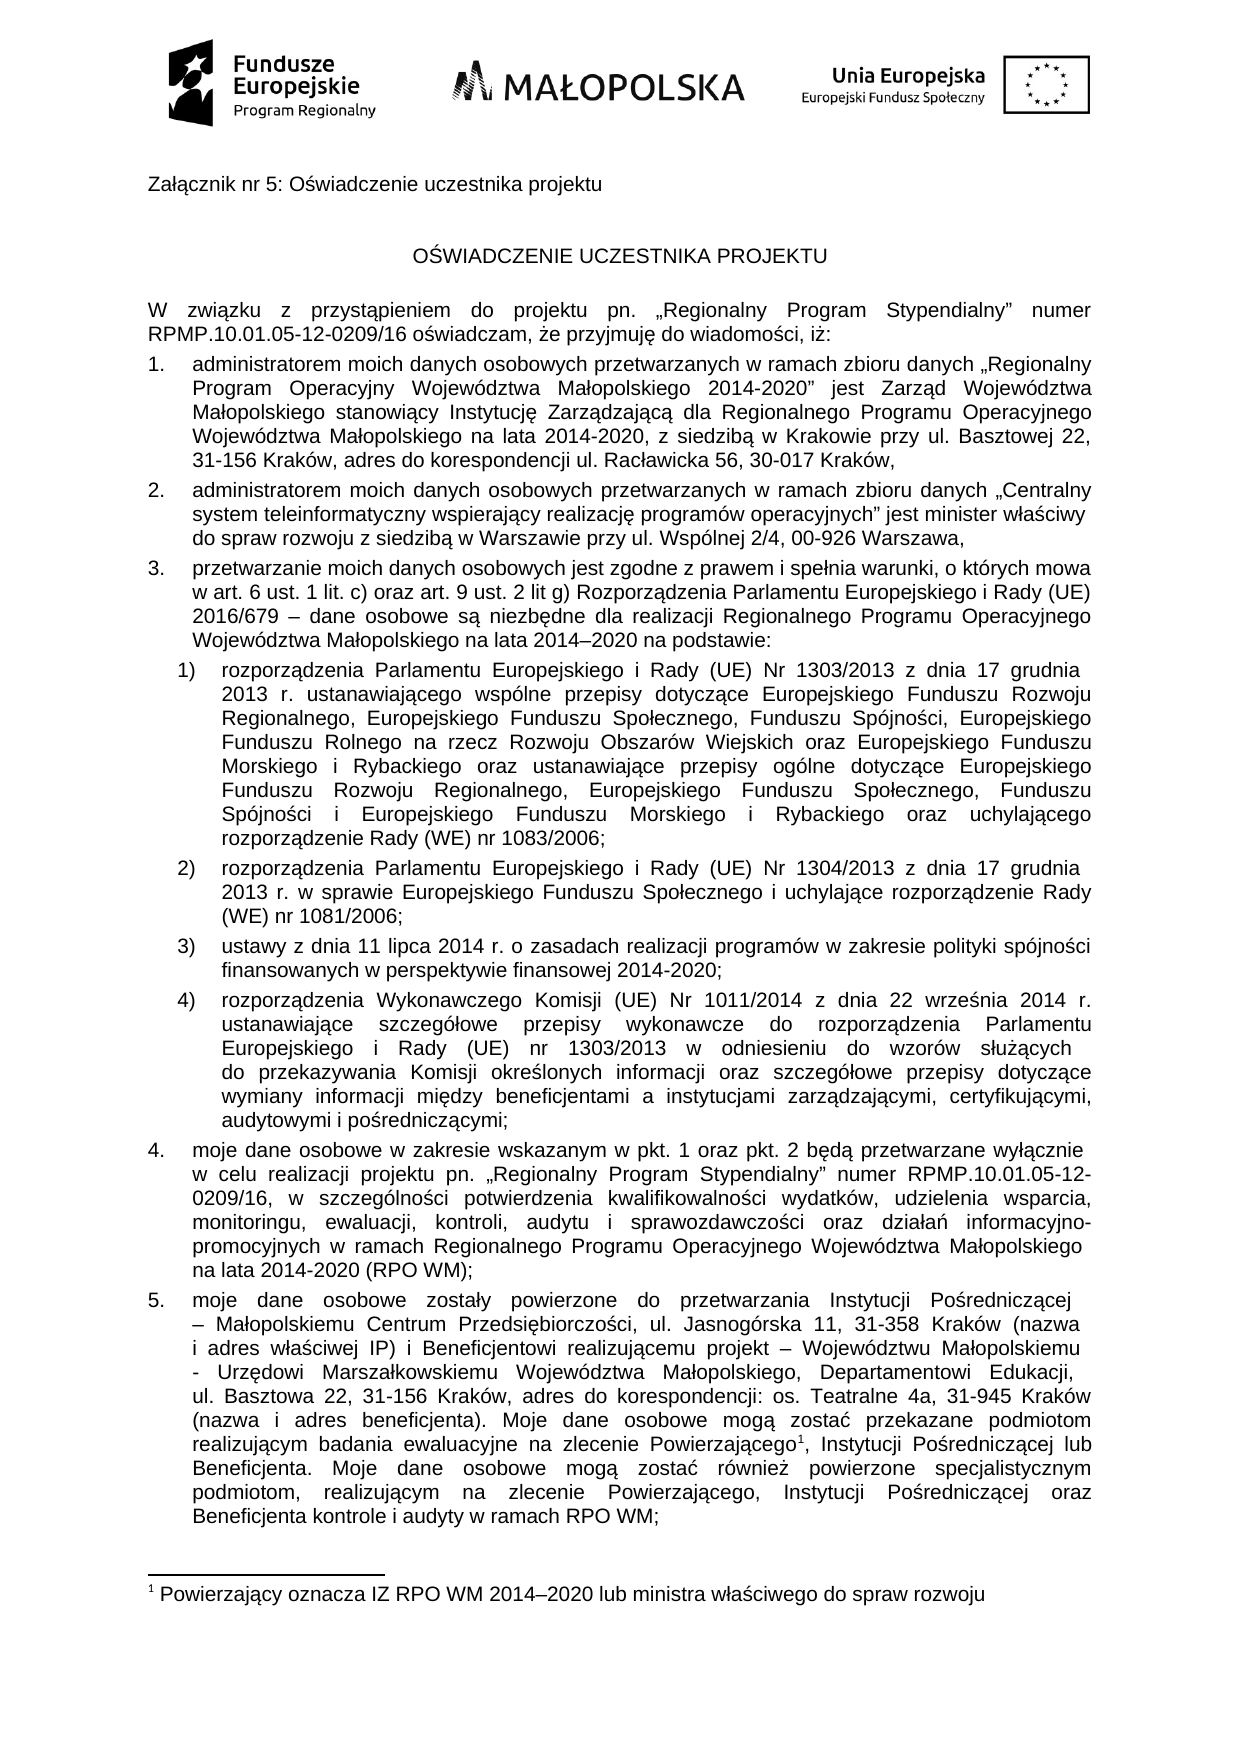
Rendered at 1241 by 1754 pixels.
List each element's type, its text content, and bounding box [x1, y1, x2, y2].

list rozporządzenia Parlamentu Europejskiego i Rady (UE) Nr 1303/2013 z dnia 17 grudnia 2013 r. ustanawiającego wspólne przepisy dotyczące Europejskiego Funduszu Rozwoju Regionalnego, Europejskiego Funduszu Społecznego, Funduszu Spójności, Europejskiego Funduszu Rolnego na rzecz Rozwoju Obszarów Wiejskich oraz Europejskiego Funduszu Morskiego i Rybackiego oraz ustanawiające przepisy ogólne dotyczące Europejskiego Funduszu Rozwoju Regionalnego, Europejskiego Funduszu Społecznego, Funduszu Spójności i Europejskiego Funduszu Morskiego i Rybackiego oraz uchylającego rozporządzenie Rady (WE) nr 1083/2006; [177, 658, 1093, 850]
list rozporządzenia Parlamentu Europejskiego i Rady (UE) Nr 1304/2013 z dnia 17 grudnia 2013 r. w sprawie Europejskiego Funduszu Społecznego i uchylające rozporządzenie Rady (WE) nr 1081/2006; [177, 856, 1093, 928]
list przetwarzanie moich danych osobowych jest zgodne z prawem i spełnia warunki, o których mowa w art. 6 ust. 1 lit. c) oraz art. 9 ust. 2 lit g) Rozporządzenia Parlamentu Europejskiego i Rady (UE) 2016/679 – dane osobowe są niezbędne dla realizacji Regionalnego Programu Operacyjnego Województwa Małopolskiego na lata 2014–2020 na podstawie: [148, 556, 1093, 652]
text OŚWIADCZENIE UCZESTNIKA PROJEKTU [148, 243, 1093, 267]
list administratorem moich danych osobowych przetwarzanych w ramach zbioru danych „Regionalny Program Operacyjny Województwa Małopolskiego 2014-2020” jest Zarząd Województwa Małopolskiego stanowiący Instytucję Zarządzającą dla Regionalnego Programu Operacyjnego Województwa Małopolskiego na lata 2014-2020, z siedzibą w Krakowie przy ul. Basztowej 22, 31-156 Kraków, adres do korespondencji ul. Racławicka 56, 30-017 Kraków, [148, 352, 1093, 472]
text W związku z przystąpieniem do projektu pn. „Regionalny Program Stypendialny” numer RPMP.10.01.05-12-0209/16 oświadczam, że przyjmuję do wiadomości, iż: [148, 298, 1093, 346]
list administratorem moich danych osobowych przetwarzanych w ramach zbioru danych „Centralny system teleinformatyczny wspierający realizację programów operacyjnych” jest minister właściwy do spraw rozwoju z siedzibą w Warszawie przy ul. Wspólnej 2/4, 00-926 Warszawa, [148, 478, 1093, 550]
text Załącznik nr 5: Oświadczenie uczestnika projektu [148, 172, 1093, 196]
list rozporządzenia Wykonawczego Komisji (UE) Nr 1011/2014 z dnia 22 września 2014 r. ustanawiające szczegółowe przepisy wykonawcze do rozporządzenia Parlamentu Europejskiego i Rady (UE) nr 1303/2013 w odniesieniu do wzorów służących do przekazywania Komisji określonych informacji oraz szczegółowe przepisy dotyczące wymiany informacji między beneficjentami a instytucjami zarządzającymi, certyfikującymi, audytowymi i pośredniczącymi; [177, 988, 1093, 1132]
list moje dane osobowe zostały powierzone do przetwarzania Instytucji Pośredniczącej – Małopolskiemu Centrum Przedsiębiorczości, ul. Jasnogórska 11, 31-358 Kraków (nazwa i adres właściwej IP) i Beneficjentowi realizującemu projekt – Województwu Małopolskiemu - Urzędowi Marszałkowskiemu Województwa Małopolskiego, Departamentowi Edukacji, ul. Basztowa 22, 31-156 Kraków, adres do korespondencji: os. Teatralne 4a, 31-945 Kraków (nazwa i adres beneficjenta). Moje dane osobowe mogą zostać przekazane podmiotom realizującym badania ewaluacyjne na zlecenie Powierzającego, Instytucji Pośredniczącej lub Beneficjenta. Moje dane osobowe mogą zostać również powierzone specjalistycznym podmiotom, realizującym na zlecenie Powierzającego, Instytucji Pośredniczącej oraz Beneficjenta kontrole i audyty w ramach RPO WM; [148, 1288, 1093, 1528]
list ustawy z dnia 11 lipca 2014 r. o zasadach realizacji programów w zakresie polityki spójności finansowanych w perspektywie finansowej 2014-2020; [177, 934, 1093, 982]
list moje dane osobowe w zakresie wskazanym w pkt. 1 oraz pkt. 2 będą przetwarzane wyłącznie w celu realizacji projektu pn. „Regionalny Program Stypendialny” numer RPMP.10.01.05-12-0209/16, w szczególności potwierdzenia kwalifikowalności wydatków, udzielenia wsparcia, monitoringu, ewaluacji, kontroli, audytu i sprawozdawczości oraz działań informacyjno-promocyjnych w ramach Regionalnego Programu Operacyjnego Województwa Małopolskiego na lata 2014-2020 (RPO WM); [148, 1138, 1093, 1282]
picture [147, 17, 1109, 148]
